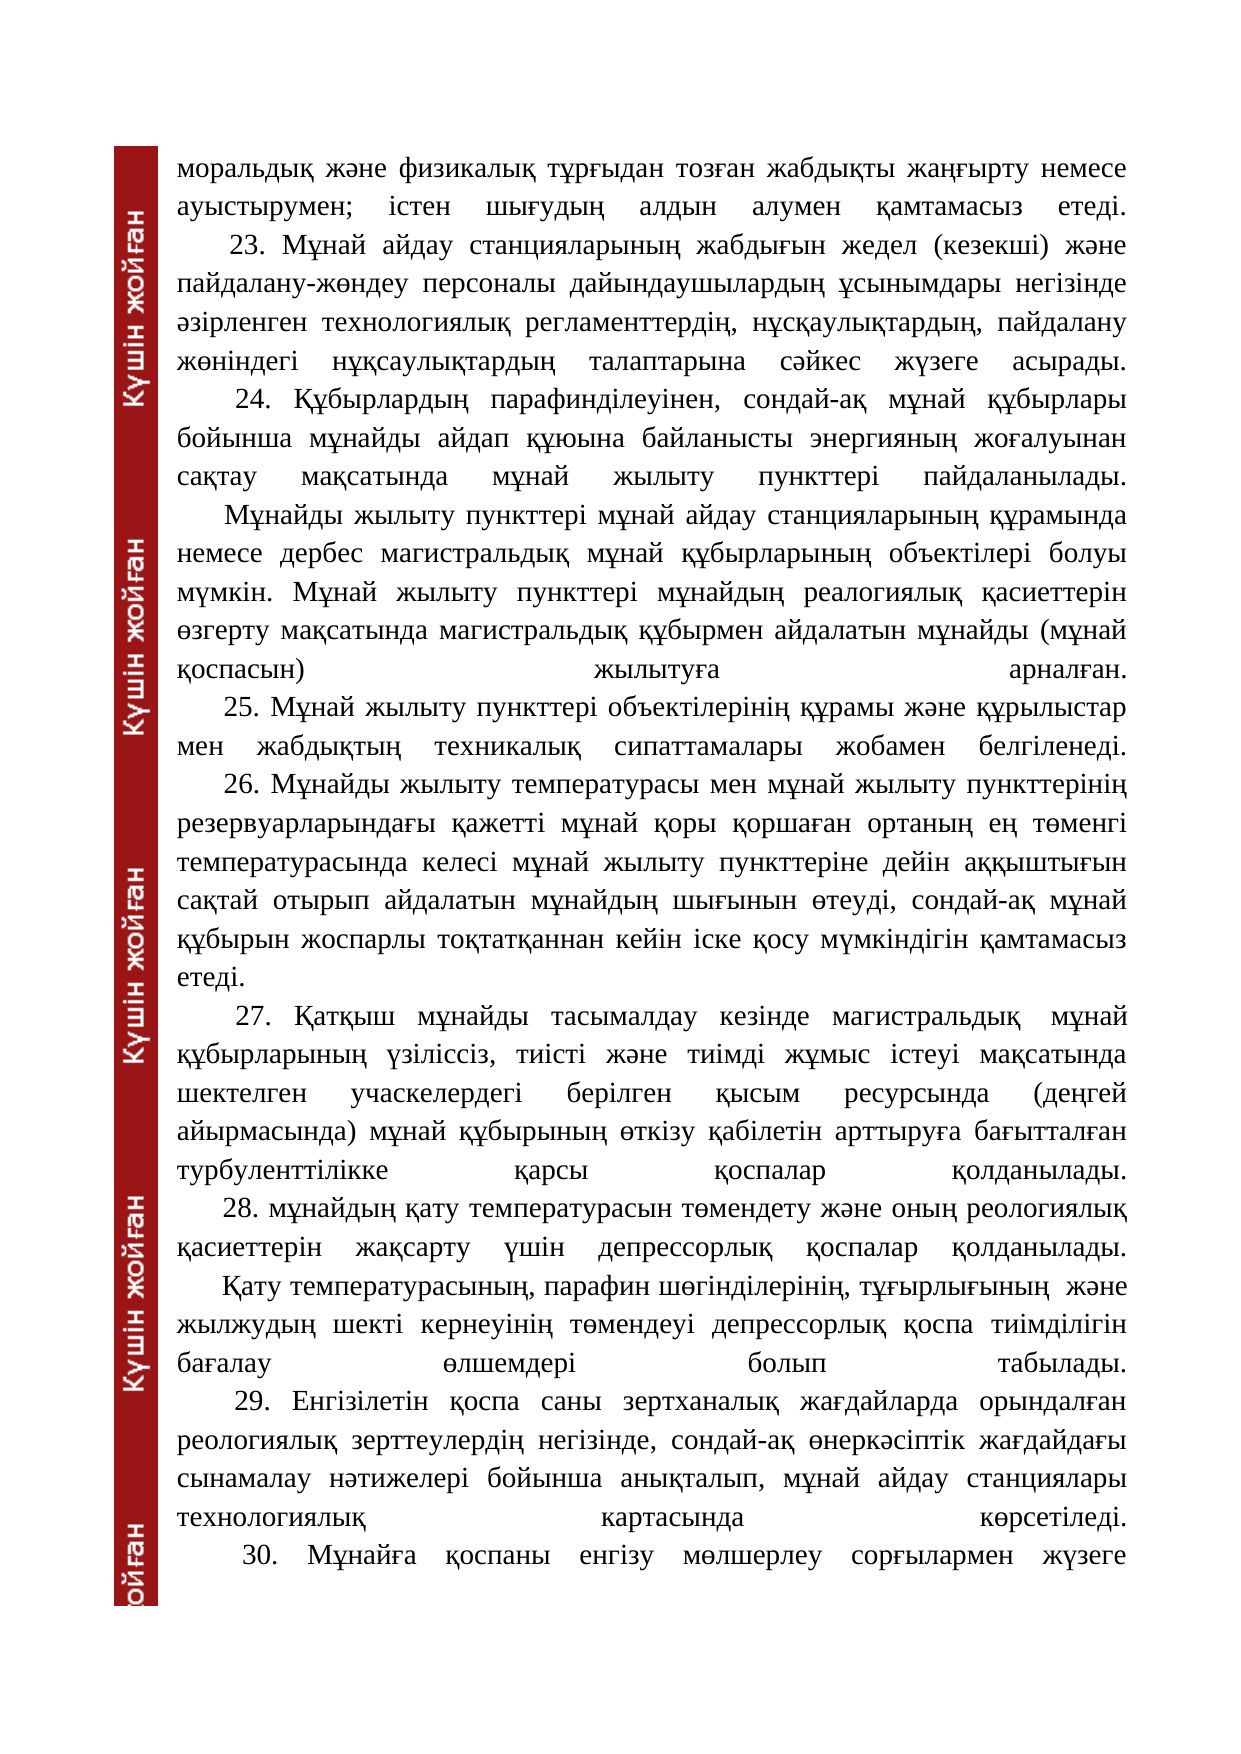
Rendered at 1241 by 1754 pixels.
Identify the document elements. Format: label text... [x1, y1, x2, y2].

picture [114, 146, 158, 150]
picture [114, 1571, 158, 1606]
